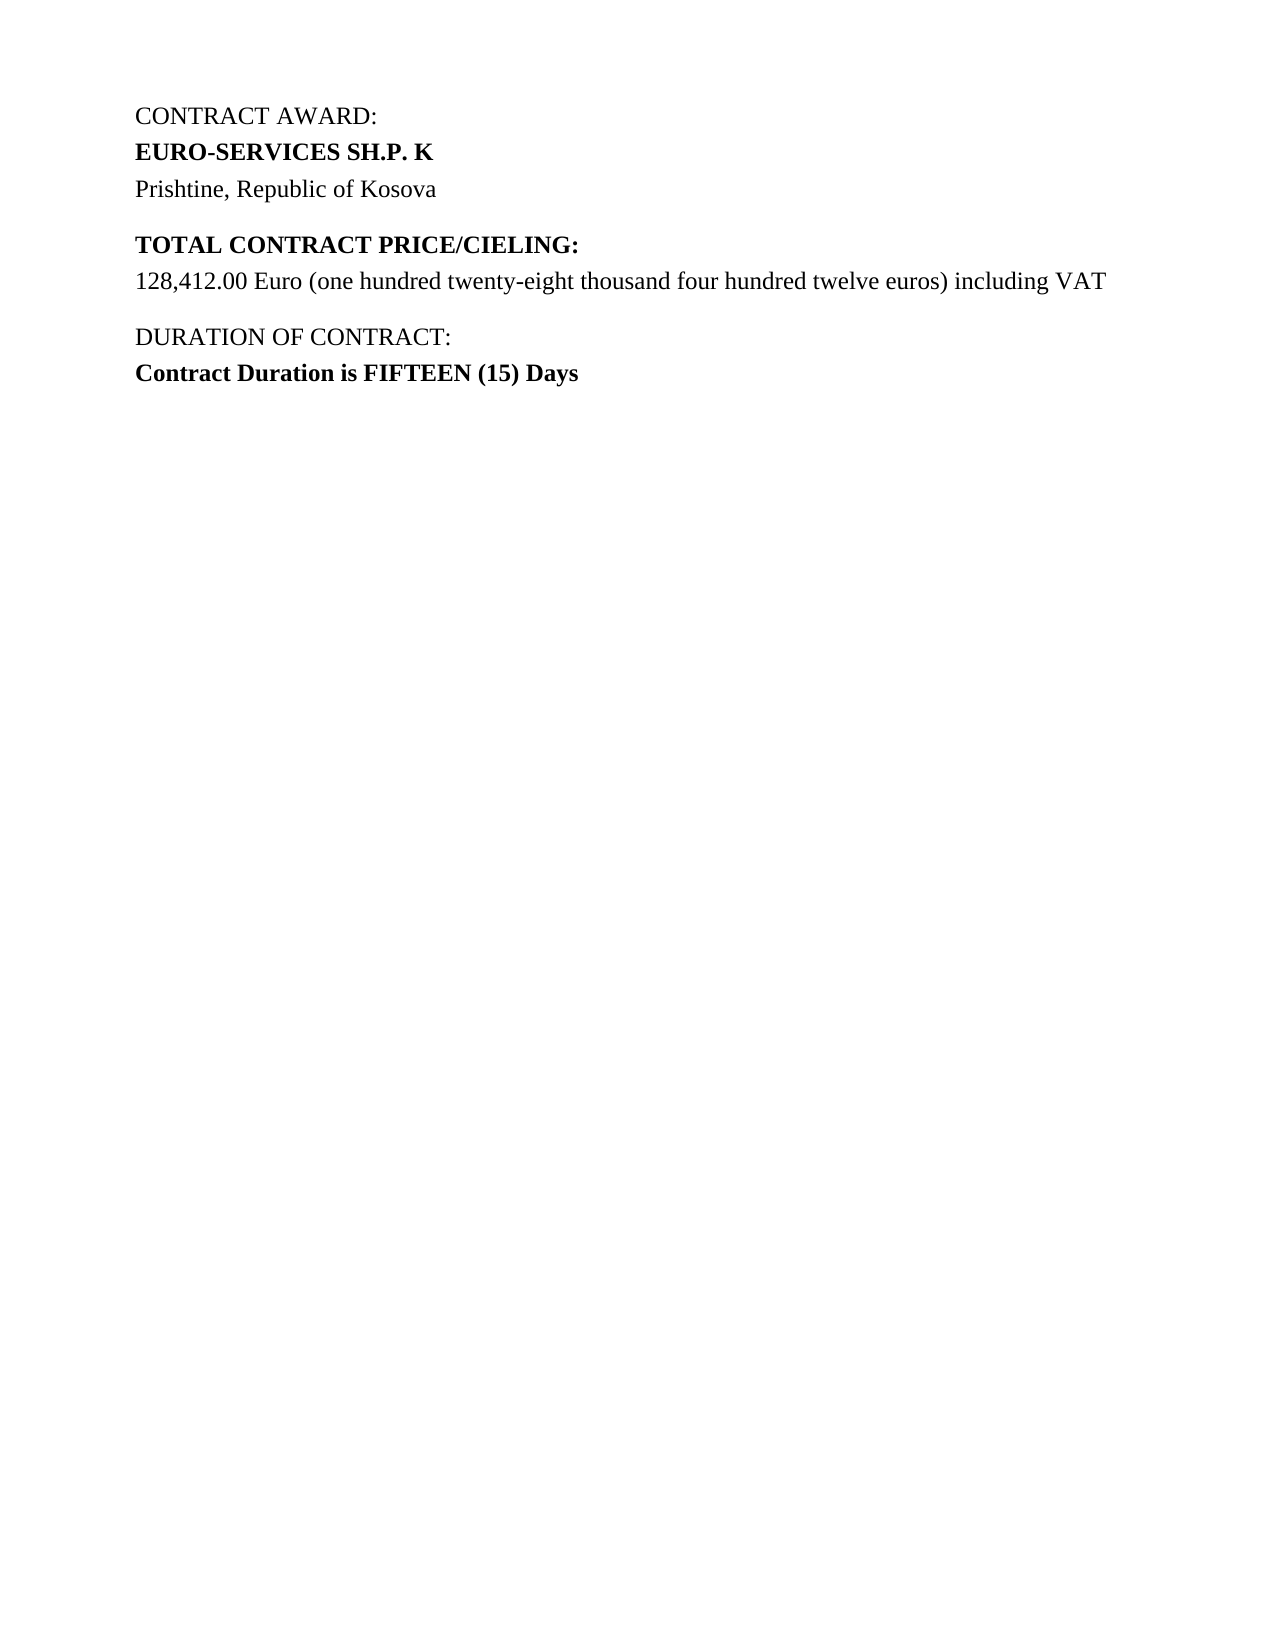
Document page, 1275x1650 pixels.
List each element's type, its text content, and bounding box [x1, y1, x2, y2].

text EURO-SERVICES SH.P. K [135, 130, 1275, 168]
text Contract Duration is FIFTEEN (15) Days [135, 351, 1275, 389]
text TOTAL CONTRACT PRICE/CIELING: [135, 232, 1275, 259]
text DURATION OF CONTRACT: [135, 324, 1275, 351]
text Prishtine, Republic of Kosova [135, 168, 1275, 205]
text CONTRACT AWARD: [135, 103, 1275, 130]
text 128,412.00 Euro (one hundred twenty-eight thousand four hundred twelve euros) including VAT [135, 259, 1275, 297]
